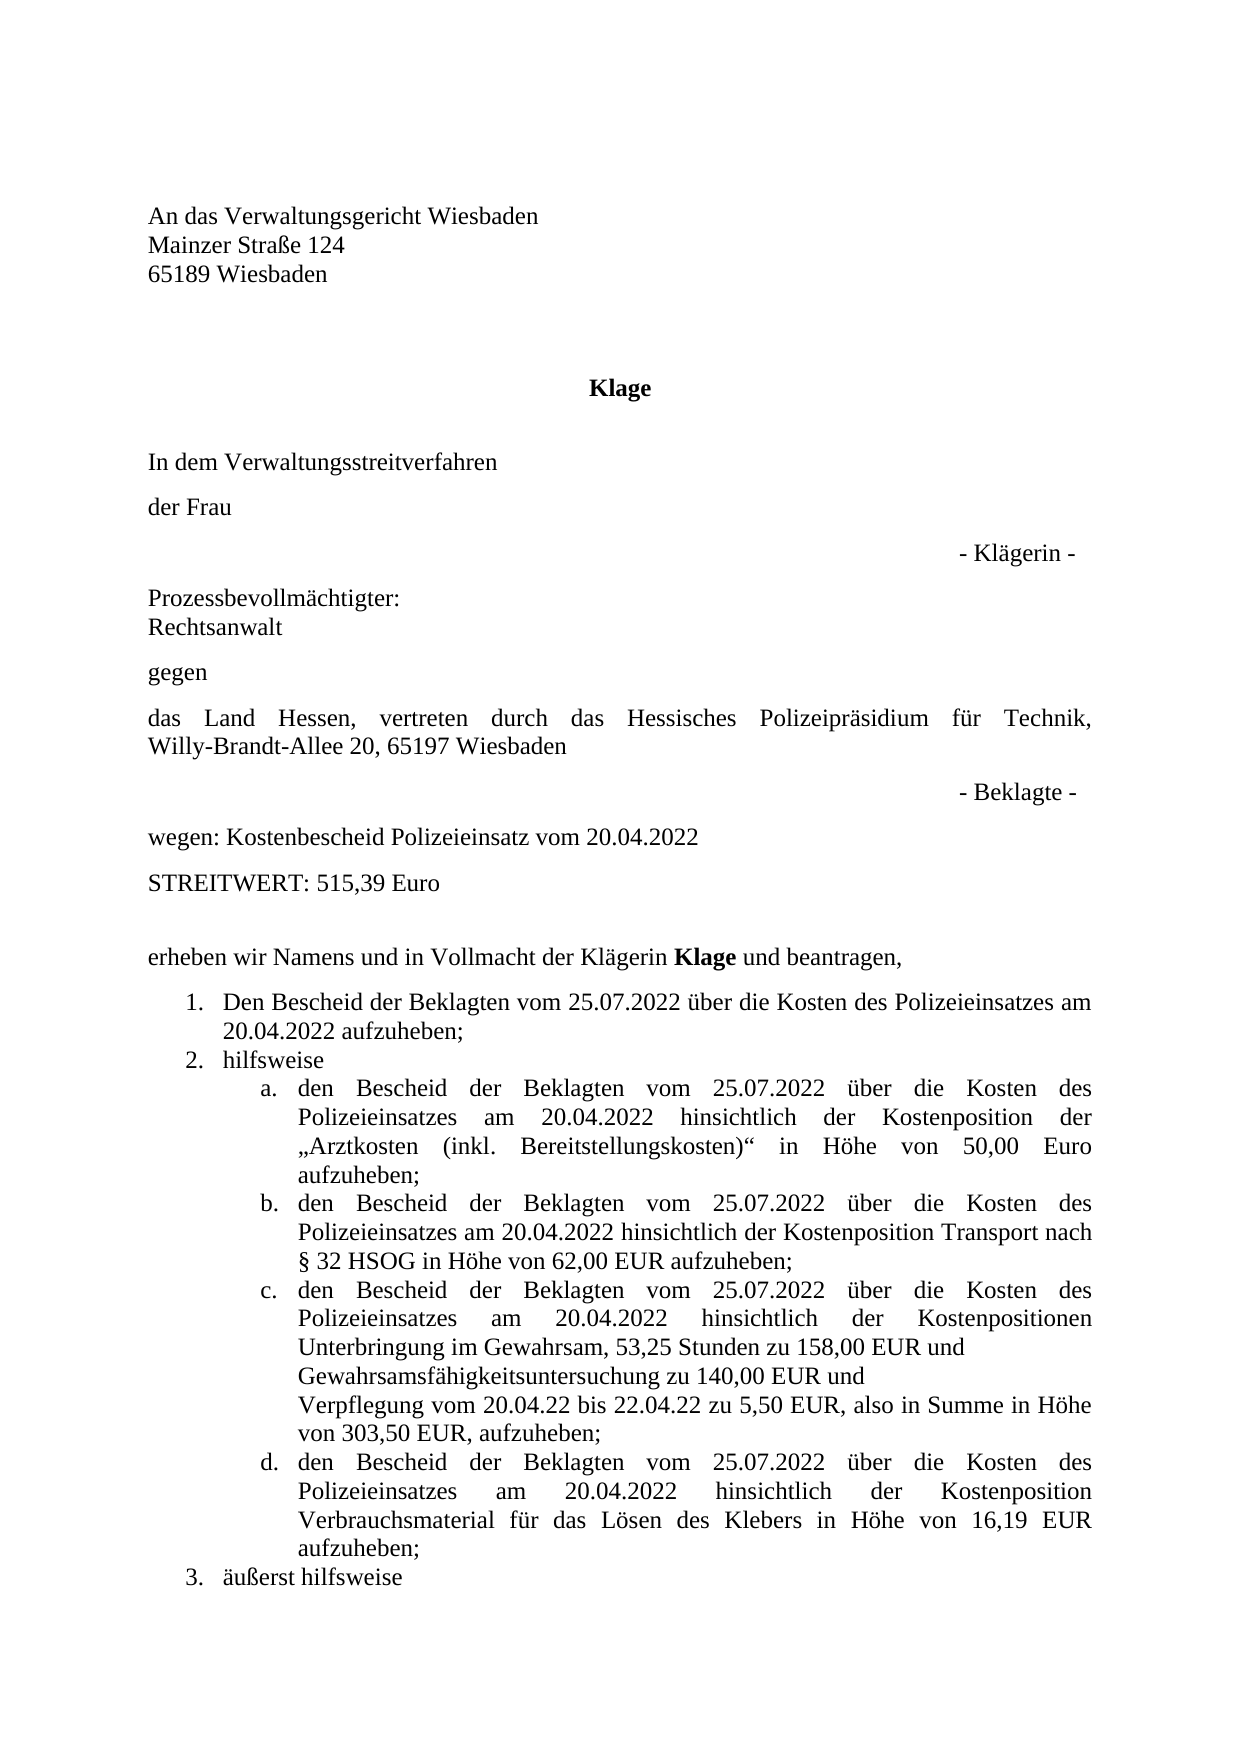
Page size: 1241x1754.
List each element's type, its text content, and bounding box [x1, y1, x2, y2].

text STREITWERT: 515,39 Euro [148, 868, 1093, 896]
text In dem Verwaltungsstreitverfahren [148, 447, 1093, 476]
text 65189 Wiesbaden [148, 259, 1093, 288]
text erheben wir Namens und in Vollmacht der Klägerin Klage und beantragen, [148, 942, 1093, 971]
list äußerst hilfsweise [185, 1562, 1093, 1591]
list den Bescheid der Beklagten vom 25.07.2022 über die Kosten des Polizeieinsatzes am 20.04.2022 hinsichtlich der Kostenposition Verbrauchsmaterial für das Lösen des Klebers in Höhe von 16,19 EUR aufzuheben; [260, 1447, 1093, 1562]
text Prozessbevollmächtigter: Rechtsanwalt [148, 583, 1093, 641]
text wegen: Kostenbescheid Polizeieinsatz vom 20.04.2022 [148, 822, 1093, 851]
text An das Verwaltungsgericht Wiesbaden [148, 201, 1093, 230]
text Verpflegung vom 20.04.22 bis 22.04.22 zu 5,50 EUR, also in Summe in Höhe von 303,50 EUR, aufzuheben; [298, 1390, 1093, 1447]
list den Bescheid der Beklagten vom 25.07.2022 über die Kosten des Polizeieinsatzes am 20.04.2022 hinsichtlich der Kostenposition der „Arztkosten (inkl. Bereitstellungskosten)“ in Höhe von 50,00 Euro aufzuheben; [260, 1073, 1093, 1188]
text Klage [148, 373, 1093, 401]
list Den Bescheid der Beklagten vom 25.07.2022 über die Kosten des Polizeieinsatzes am 20.04.2022 aufzuheben; [185, 987, 1093, 1045]
list den Bescheid der Beklagten vom 25.07.2022 über die Kosten des Polizeieinsatzes am 20.04.2022 hinsichtlich der Kostenposition Transport nach § 32 HSOG in Höhe von 62,00 EUR aufzuheben; [260, 1188, 1093, 1275]
text das Land Hessen, vertreten durch das Hessisches Polizeipräsidium für Technik, Willy-Brandt-Allee 20, 65197 Wiesbaden [148, 703, 1093, 760]
list den Bescheid der Beklagten vom 25.07.2022 über die Kosten des Polizeieinsatzes am 20.04.2022 hinsichtlich der Kostenpositionen Unterbringung im Gewahrsam, 53,25 Stunden zu 158,00 EUR und [260, 1275, 1093, 1361]
text Mainzer Straße 124 [148, 230, 1093, 259]
text Gewahrsamsfähigkeitsuntersuchung zu 140,00 EUR und [298, 1361, 1093, 1390]
text gegen [148, 657, 1093, 686]
text - Klägerin - [959, 538, 1093, 566]
text der Frau [148, 492, 1093, 521]
text - Beklagte - [885, 777, 1093, 806]
list hilfsweise [185, 1045, 1093, 1073]
